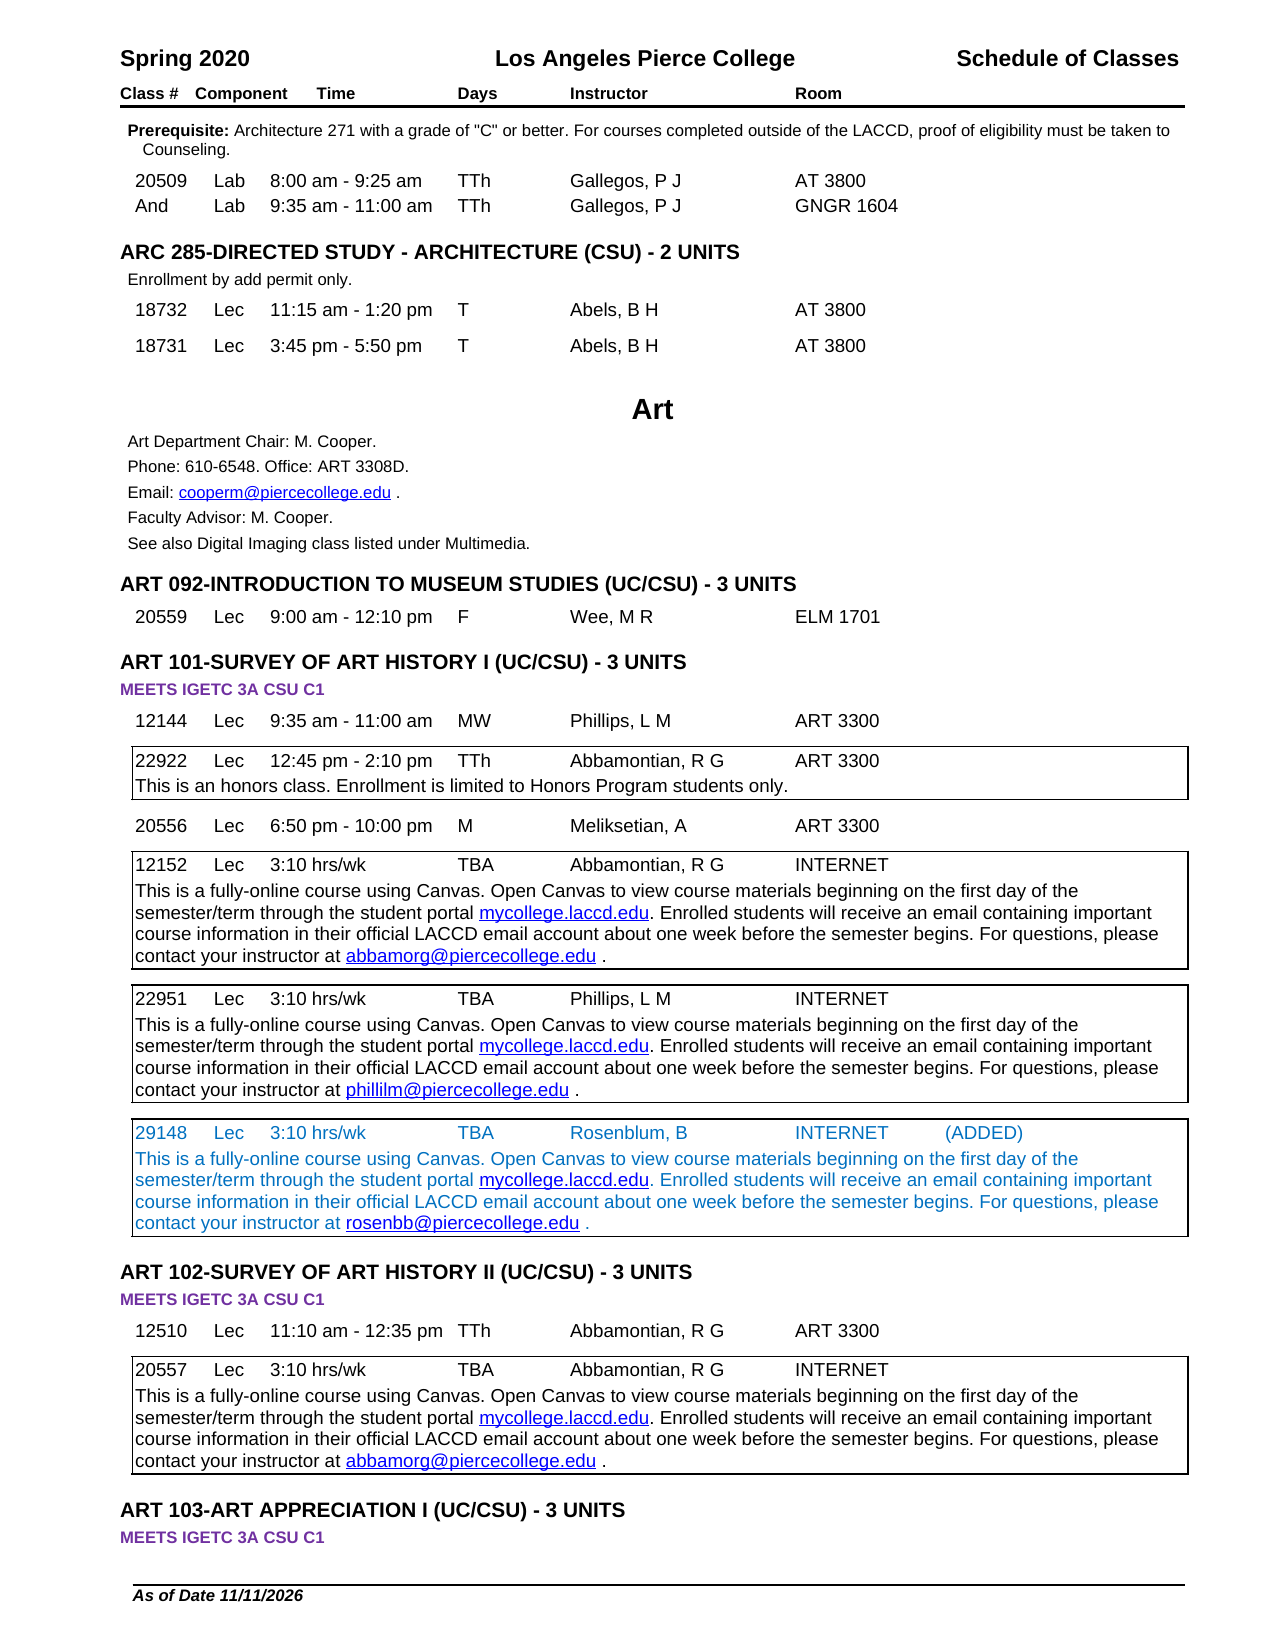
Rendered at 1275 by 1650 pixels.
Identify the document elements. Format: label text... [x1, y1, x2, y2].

text This is a fully-online course using Canvas. Open Canvas to view course materials beginning on the first day of the semester/term through the student portal mycollege.laccd.edu. Enrolled students will receive an email containing important course information in their official LACCD email account about one week before the semester begins. For questions, please contact your instructor at abbamorg@piercecollege.edu . [133, 876, 1187, 968]
text 12510 Lec 11:10 am - 12:35 pm TTh Abbamontian, R G ART 3300 [135, 1320, 1185, 1341]
title ART 092-Introduction To Museum Studies (UC/CSU) - 3 Units [120, 571, 1185, 595]
text 20559 Lec 9:00 am - 12:10 pm F Wee, M R ELM 1701 [135, 606, 1185, 627]
subtitle Art [120, 392, 1185, 426]
text 22922 Lec 12:45 pm - 2:10 pm TTh Abbamontian, R G ART 3300 [133, 747, 1187, 771]
text 18732 Lec 11:15 am - 1:20 pm T Abels, B H AT 3800 [135, 299, 1185, 321]
text 18731 Lec 3:45 pm - 5:50 pm T Abels, B H AT 3800 [135, 335, 1185, 357]
text 22951 Lec 3:10 hrs/wk TBA Phillips, L M INTERNET [133, 986, 1187, 1009]
title ART 103-Art Appreciation I (UC/CSU) - 3 Units [120, 1498, 1185, 1522]
text This is a fully-online course using Canvas. Open Canvas to view course materials beginning on the first day of the semester/term through the student portal mycollege.laccd.edu. Enrolled students will receive an email containing important course information in their official LACCD email account about one week before the semester begins. For questions, please contact your instructor at phillilm@piercecollege.edu . [133, 1010, 1187, 1102]
text 20557 Lec 3:10 hrs/wk TBA Abbamontian, R G INTERNET [133, 1357, 1187, 1381]
text And Lab 9:35 am - 11:00 am TTh Gallegos, P J GNGR 1604 [135, 195, 1185, 217]
text Meets IGETC 3A CSU C1 [120, 680, 1185, 699]
title ARC 285-Directed Study - Architecture (CSU) - 2 Units [120, 239, 1185, 263]
text This is an honors class. Enrollment is limited to Honors Program students only. [133, 771, 1187, 799]
text Art Department Chair: M. Cooper. [127, 432, 1185, 451]
text 12144 Lec 9:35 am - 11:00 am MW Phillips, L M ART 3300 [135, 710, 1185, 731]
text 20556 Lec 6:50 pm - 10:00 pm M Meliksetian, A ART 3300 [135, 815, 1185, 836]
text 12152 Lec 3:10 hrs/wk TBA Abbamontian, R G INTERNET [133, 852, 1187, 876]
text Faculty Advisor: M. Cooper. [127, 508, 1185, 527]
text 29148 Lec 3:10 hrs/wk TBA Rosenblum, B INTERNET (ADDED) [133, 1120, 1187, 1143]
text Meets IGETC 3A CSU C1 [120, 1528, 1185, 1547]
title ART 101-Survey Of Art History I (UC/CSU) - 3 Units [120, 650, 1185, 674]
text See also Digital Imaging class listed under Multimedia. [127, 533, 1185, 553]
text This is a fully-online course using Canvas. Open Canvas to view course materials beginning on the first day of the semester/term through the student portal mycollege.laccd.edu. Enrolled students will receive an email containing important course information in their official LACCD email account about one week before the semester begins. For questions, please contact your instructor at abbamorg@piercecollege.edu . [133, 1381, 1187, 1473]
text 20509 Lab 8:00 am - 9:25 am TTh Gallegos, P J AT 3800 [135, 169, 1185, 191]
text Phone: 610-6548. Office: ART 3308D. [127, 457, 1185, 476]
title ART 102-Survey Of Art History II (UC/CSU) - 3 Units [120, 1260, 1185, 1284]
text Email: cooperm@piercecollege.edu . [127, 483, 1185, 502]
text Enrollment by add permit only. [127, 270, 1185, 289]
text Prerequisite: Architecture 271 with a grade of "C" or better. For courses completed outside of the LACCD, proof of eligibility must be taken to Counseling. [127, 121, 1185, 159]
text Meets IGETC 3A CSU C1 [120, 1290, 1185, 1309]
